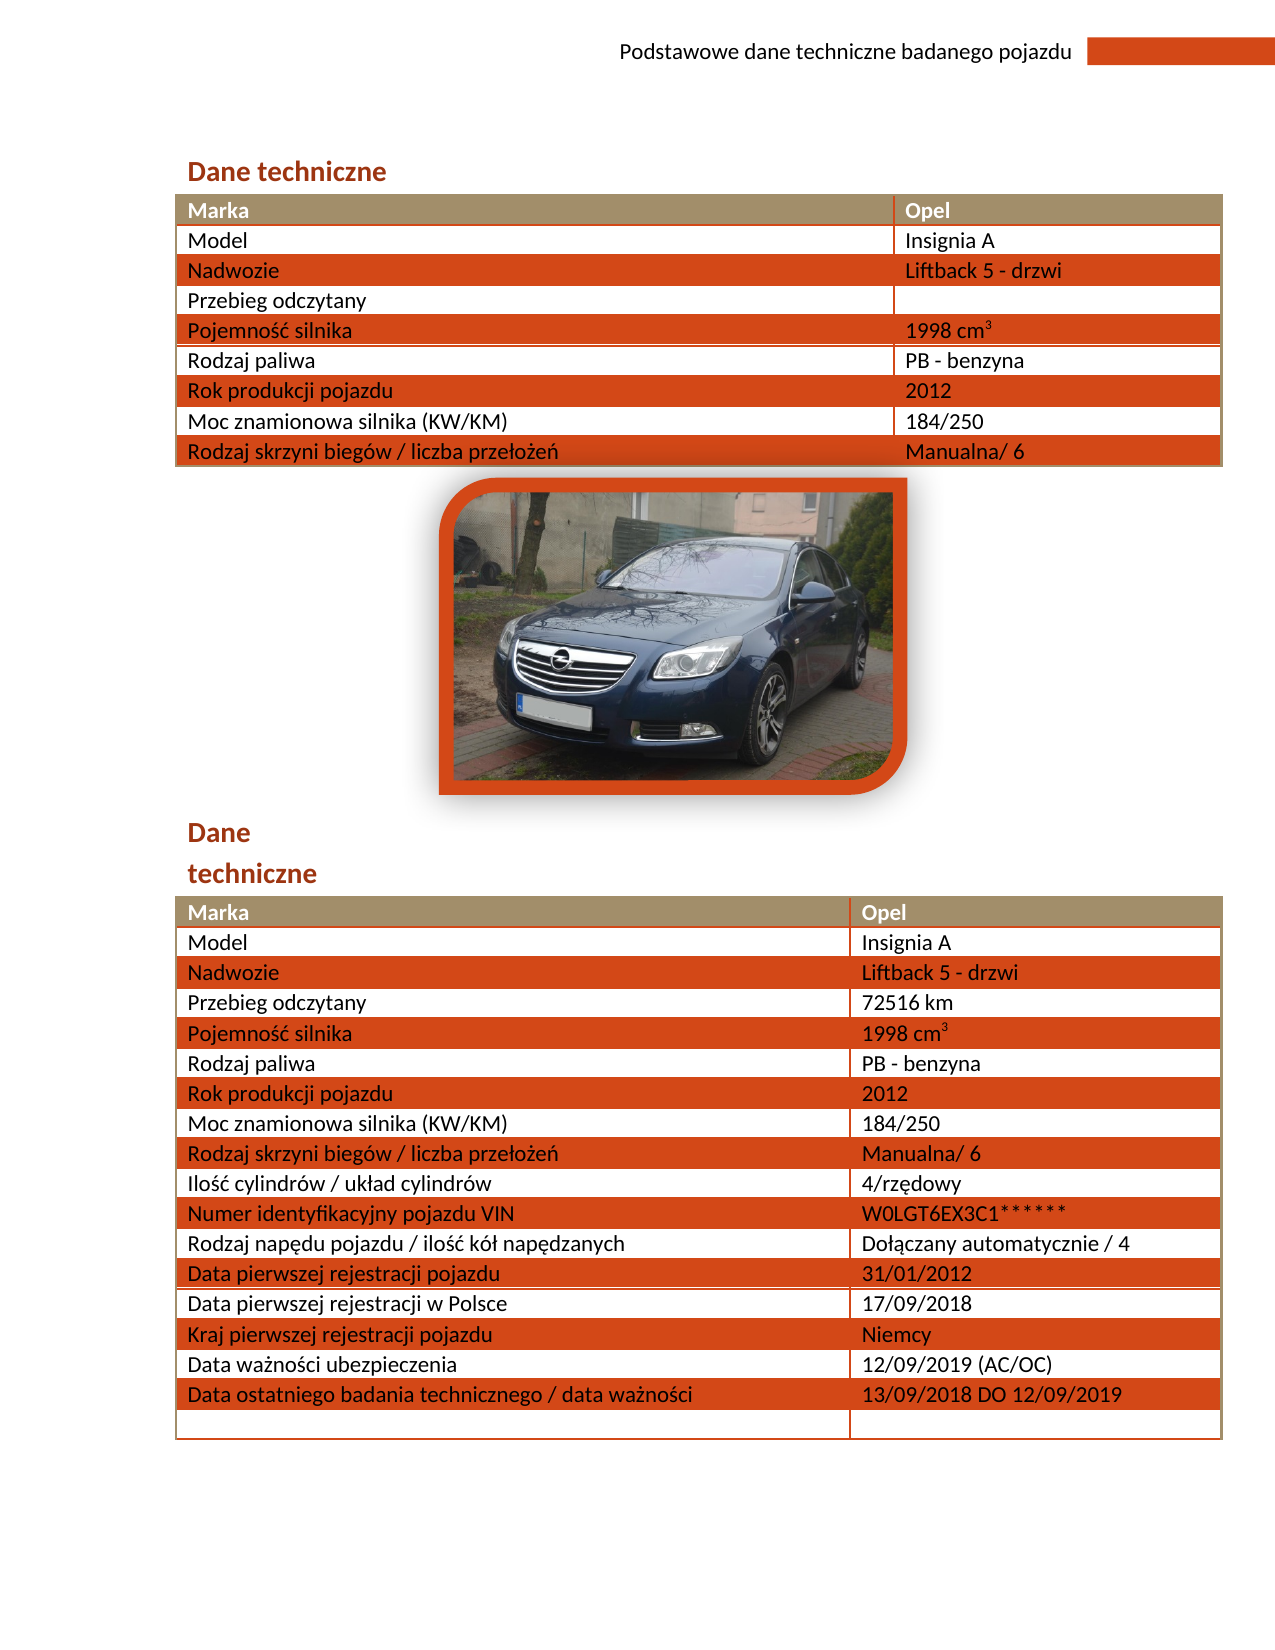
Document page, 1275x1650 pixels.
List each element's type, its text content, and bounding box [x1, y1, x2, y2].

table_cell W0LGT6EX3C1****** [851, 1199, 1220, 1227]
table_header Opel [851, 898, 1220, 926]
table_cell 1998 cm3 [851, 1019, 1220, 1047]
table_cell Manualna/ 6 [895, 437, 1220, 465]
table_header Marka [177, 898, 849, 926]
table_cell Pojemność silnika [177, 316, 893, 344]
table_cell Nadwozie [177, 959, 849, 986]
table_cell Rok produkcji pojazdu [177, 377, 893, 405]
table_cell Rodzaj paliwa [177, 1049, 849, 1077]
table_cell Rodzaj skrzyni biegów / liczba przełożeń [177, 437, 893, 465]
table_cell Data pierwszej rejestracji w Polsce [177, 1290, 849, 1318]
table_cell Rodzaj napędu pojazdu / ilość kół napędzanych [177, 1229, 849, 1257]
table_cell Data pierwszej rejestracji pojazdu [177, 1260, 849, 1287]
table_cell 184/250 [851, 1109, 1220, 1137]
table_cell Nadwozie [177, 256, 893, 284]
table_cell Model [177, 226, 893, 254]
table_cell 1998 cm3 [895, 316, 1220, 344]
table_cell Rodzaj paliwa [177, 347, 893, 374]
table_cell Data ostatniego badania technicznego / data ważności [177, 1380, 849, 1408]
table_cell Moc znamionowa silnika (KW/KM) [177, 1109, 849, 1137]
table_header Opel [895, 196, 1220, 224]
table_cell 72516 km [851, 989, 1220, 1017]
table_cell Ilość cylindrów / układ cylindrów [177, 1169, 849, 1197]
table_cell PB - benzyna [895, 347, 1220, 374]
table_cell Model [177, 928, 849, 956]
table_cell Liftback 5 - drzwi [851, 959, 1220, 986]
table_cell Insignia A [851, 928, 1220, 956]
table_cell Kraj pierwszej rejestracji pojazdu [177, 1320, 849, 1348]
table_cell [177, 1410, 849, 1438]
table_cell Data ważności ubezpieczenia [177, 1350, 849, 1378]
subtitle Dane techniczne [187, 814, 1087, 891]
table_header Marka [177, 196, 893, 224]
picture [454, 493, 892, 780]
subtitle Dane techniczne [187, 153, 1087, 189]
table_cell Przebieg odczytany [177, 286, 893, 314]
table_cell 12/09/2019 (AC/OC) [851, 1350, 1220, 1378]
table_cell 17/09/2018 [851, 1290, 1220, 1318]
table_cell [895, 286, 1220, 314]
table_cell [851, 1410, 1220, 1438]
table_cell Numer identyfikacyjny pojazdu VIN [177, 1199, 849, 1227]
table_cell Niemcy [851, 1320, 1220, 1348]
table_cell Rok produkcji pojazdu [177, 1079, 849, 1107]
table_cell 4/rzędowy [851, 1169, 1220, 1197]
table_cell Rodzaj skrzyni biegów / liczba przełożeń [177, 1139, 849, 1167]
table_cell Pojemność silnika [177, 1019, 849, 1047]
table_cell Przebieg odczytany [177, 989, 849, 1017]
table_cell 31/01/2012 [851, 1260, 1220, 1287]
table_cell 13/09/2018 DO 12/09/2019 [851, 1380, 1220, 1408]
table_cell 184/250 [895, 407, 1220, 435]
table_cell Moc znamionowa silnika (KW/KM) [177, 407, 893, 435]
table_cell 2012 [895, 377, 1220, 405]
table_cell 2012 [851, 1079, 1220, 1107]
table_cell PB - benzyna [851, 1049, 1220, 1077]
table_cell Dołączany automatycznie / 4 [851, 1229, 1220, 1257]
table_cell Liftback 5 - drzwi [895, 256, 1220, 284]
table_cell Insignia A [895, 226, 1220, 254]
table_cell Manualna/ 6 [851, 1139, 1220, 1167]
